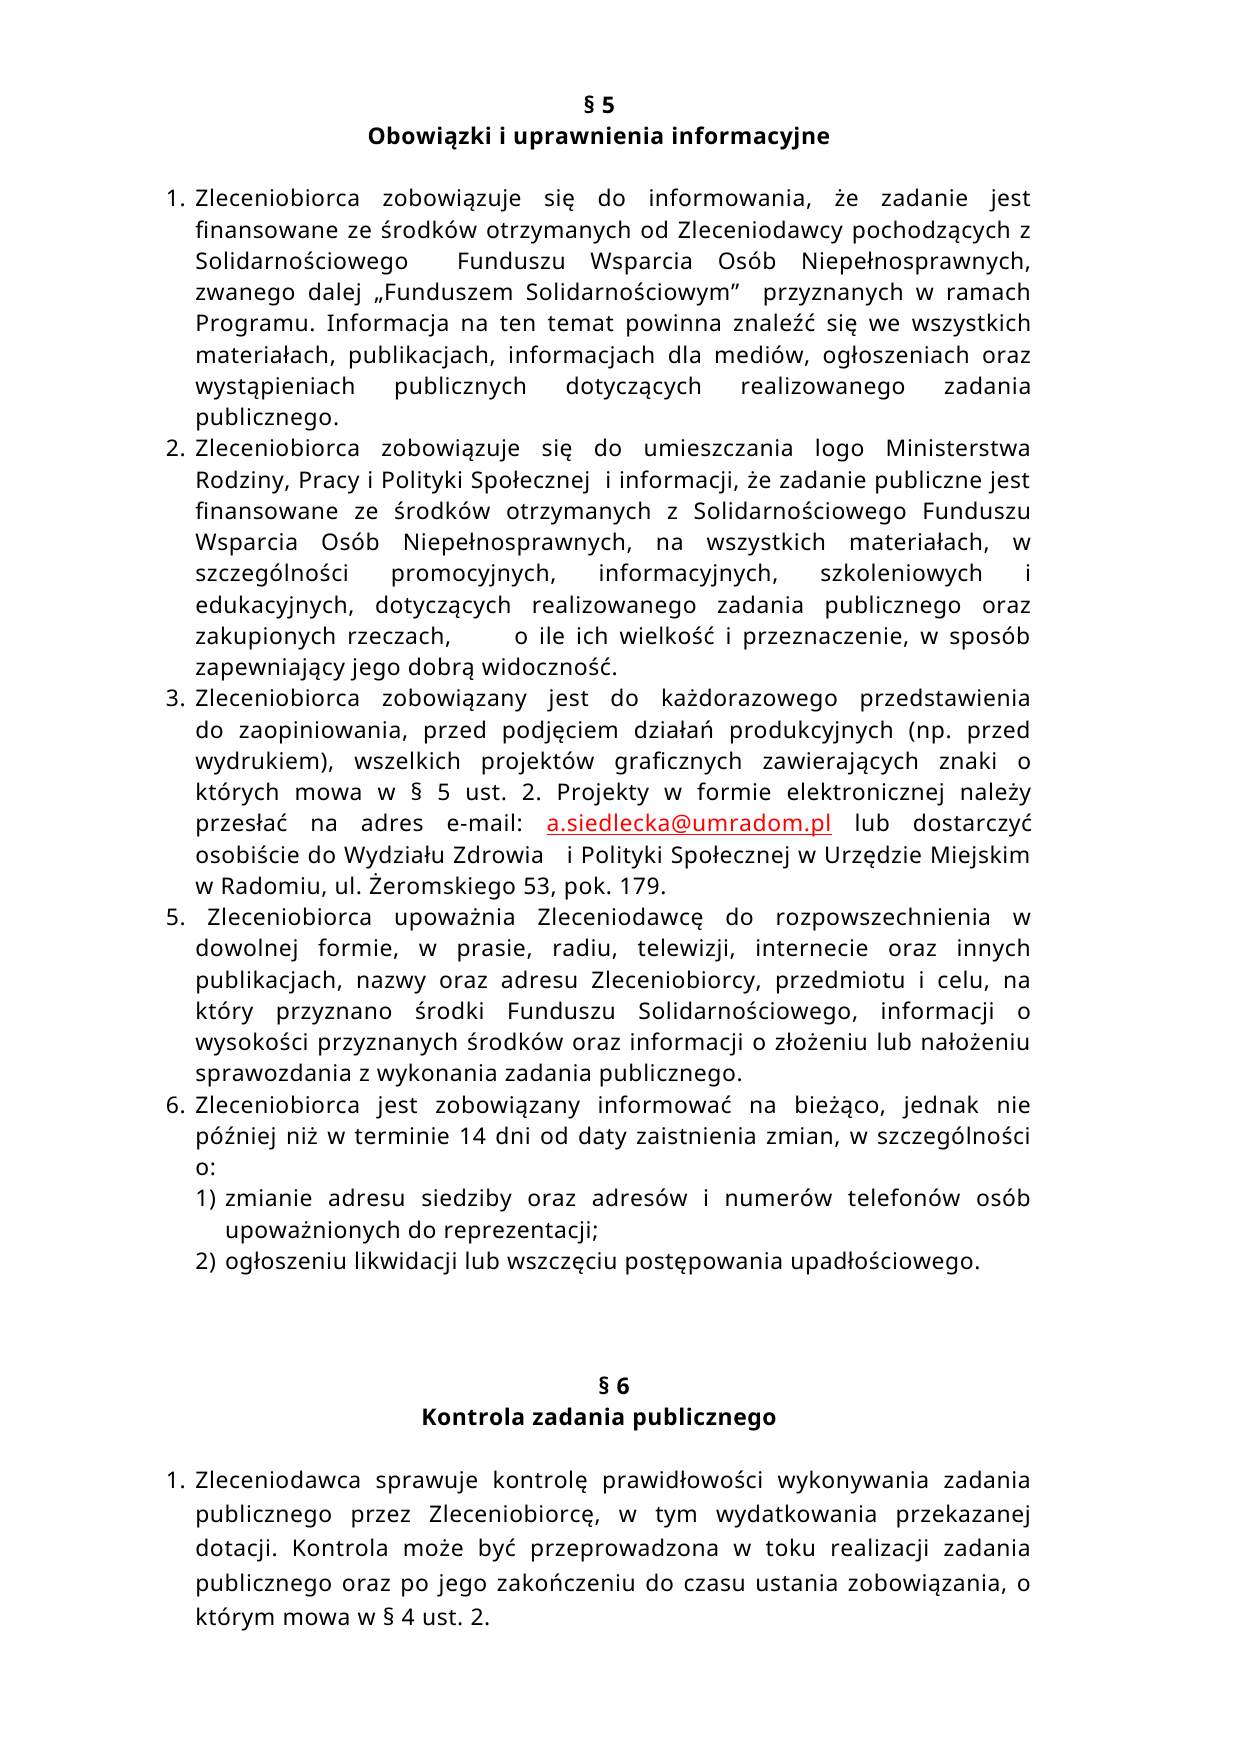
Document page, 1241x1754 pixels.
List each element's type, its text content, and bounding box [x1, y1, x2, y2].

text § 6 [195, 1370, 1032, 1401]
text 3. Zleceniobiorca zobowiązany jest do każdorazowego przedstawienia do zaopiniowania, przed podjęciem działań produkcyjnych (np. przed wydrukiem), wszelkich projektów graficznych zawierających znaki o których mowa w § 5 ust. 2. Projekty w formie elektronicznej należy przesłać na adres e-mail: a.siedlecka@umradom.pl lub dostarczyć osobiście do Wydziału Zdrowia i Polityki Społecznej w Urzędzie Miejskim w Radomiu, ul. Żeromskiego 53, pok. 179. [166, 682, 1032, 901]
text 1. Zleceniodawca sprawuje kontrolę prawidłowości wykonywania zadania publicznego przez Zleceniobiorcę, w tym wydatkowania przekazanej dotacji. Kontrola może być przeprowadzona w toku realizacji zadania publicznego oraz po jego zakończeniu do czasu ustania zobowiązania, o którym mowa w § 4 ust. 2. [166, 1464, 1032, 1632]
text Obowiązki i uprawnienia informacyjne [166, 120, 1032, 151]
text 2. Zleceniobiorca zobowiązuje się do umieszczania logo Ministerstwa Rodziny, Pracy i Polityki Społecznej i informacji, że zadanie publiczne jest finansowane ze środków otrzymanych z Solidarnościowego Funduszu Wsparcia Osób Niepełnosprawnych, na wszystkich materiałach, w szczególności promocyjnych, informacyjnych, szkoleniowych i edukacyjnych, dotyczących realizowanego zadania publicznego oraz zakupionych rzeczach, o ile ich wielkość i przeznaczenie, w sposób zapewniający jego dobrą widoczność. [166, 432, 1032, 682]
text 2) ogłoszeniu likwidacji lub wszczęciu postępowania upadłościowego. [195, 1245, 1032, 1276]
text 1. Zleceniobiorca zobowiązuje się do informowania, że zadanie jest finansowane ze środków otrzymanych od Zleceniodawcy pochodzących z Solidarnościowego Funduszu Wsparcia Osób Niepełnosprawnych, zwanego dalej „Funduszem Solidarnościowym” przyznanych w ramach Programu. Informacja na ten temat powinna znaleźć się we wszystkich materiałach, publikacjach, informacjach dla mediów, ogłoszeniach oraz wystąpieniach publicznych dotyczących realizowanego zadania publicznego. [166, 182, 1032, 432]
text 1) zmianie adresu siedziby oraz adresów i numerów telefonów osób upoważnionych do reprezentacji; [195, 1182, 1032, 1245]
text Kontrola zadania publicznego [166, 1401, 1032, 1432]
text 5. Zleceniobiorca upoważnia Zleceniodawcę do rozpowszechnienia w dowolnej formie, w prasie, radiu, telewizji, internecie oraz innych publikacjach, nazwy oraz adresu Zleceniobiorcy, przedmiotu i celu, na który przyznano środki Funduszu Solidarnościowego, informacji o wysokości przyznanych środków oraz informacji o złożeniu lub nałożeniu sprawozdania z wykonania zadania publicznego. [166, 901, 1032, 1089]
text § 5 [166, 89, 1032, 120]
text 6. Zleceniobiorca jest zobowiązany informować na bieżąco, jednak nie później niż w terminie 14 dni od daty zaistnienia zmian, w szczególności o: [166, 1089, 1032, 1182]
